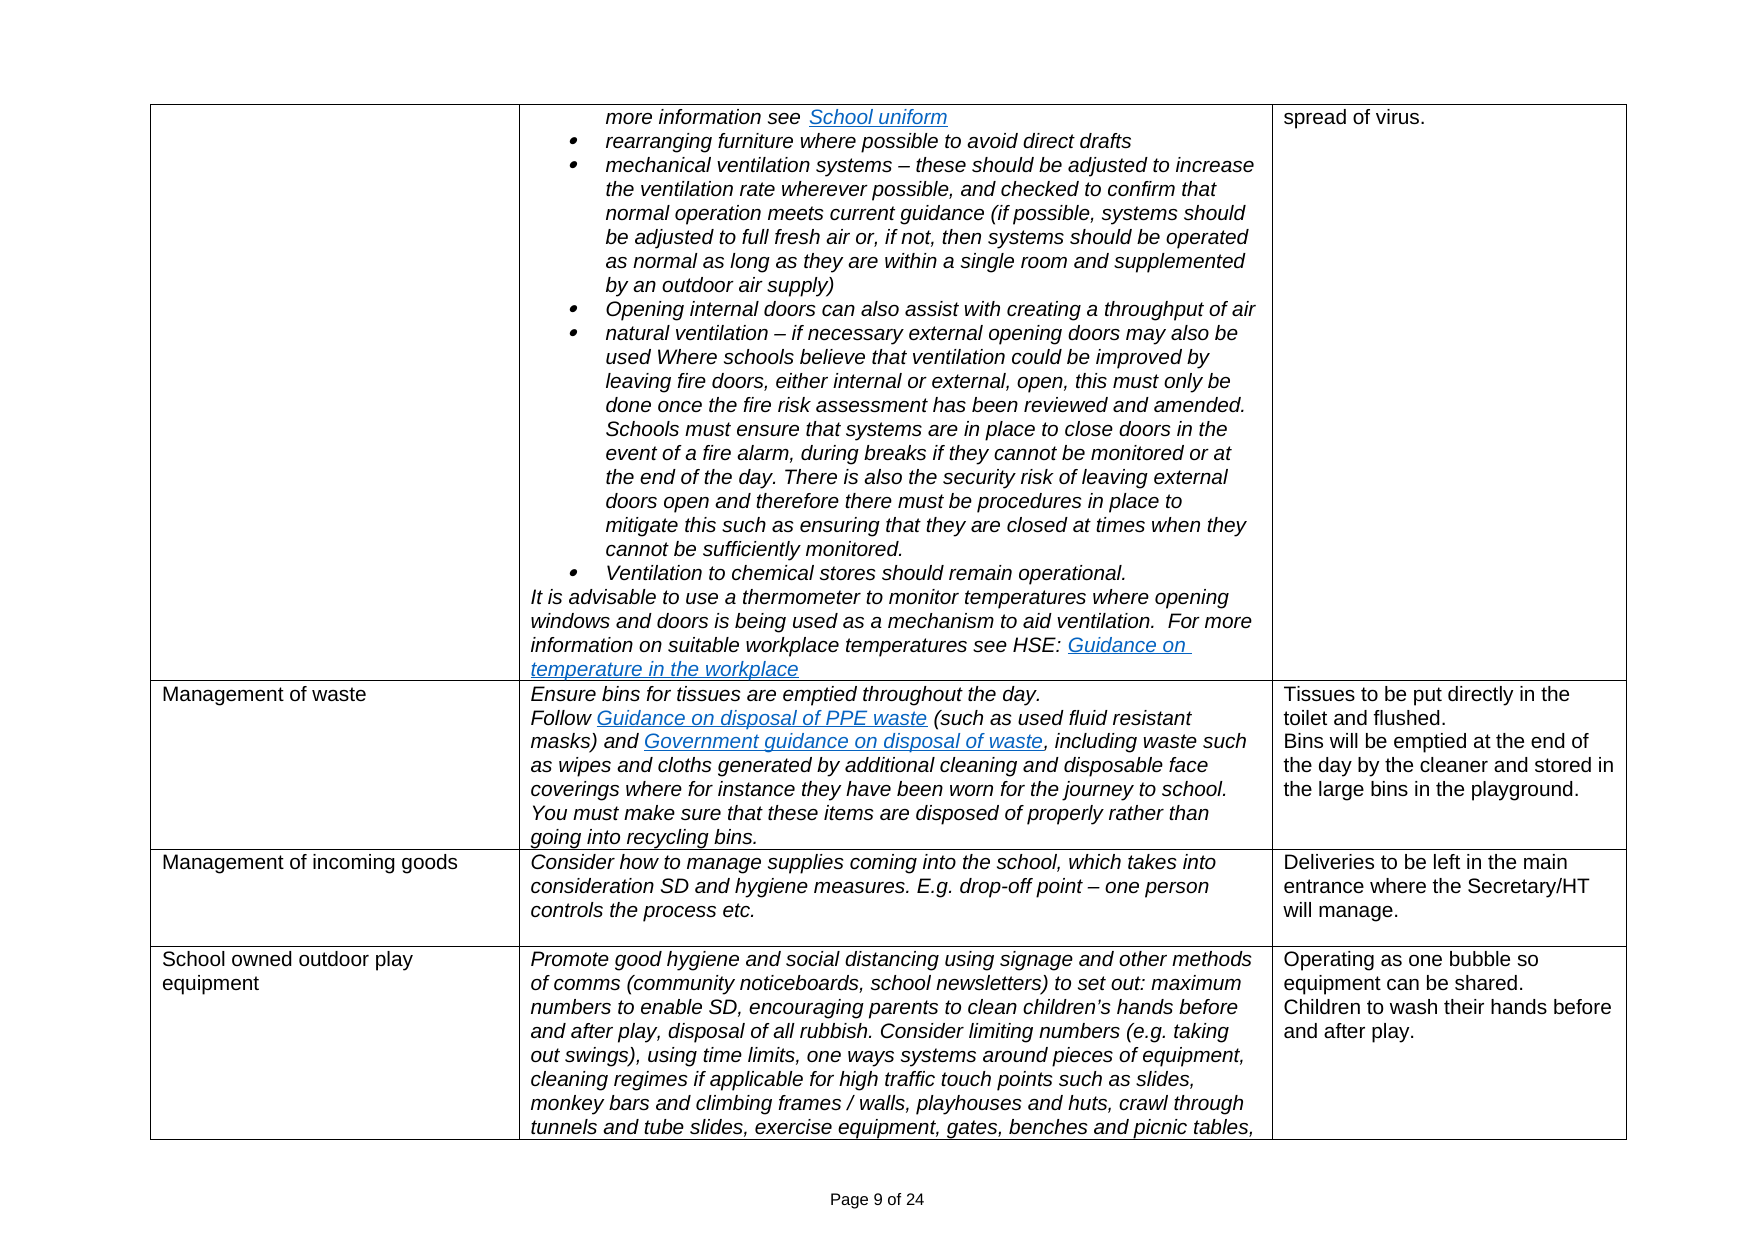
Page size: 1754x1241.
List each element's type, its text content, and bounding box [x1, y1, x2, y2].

table_cell Deliveries to be left in the main entrance where the Secretary/HT will manage. [1273, 850, 1626, 946]
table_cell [520, 947, 1272, 1139]
table_cell Tissues to be put directly in the toilet and flushed. Bins will be emptied at the end of the day by the cleaner and stored in the large bins in the playground. [1273, 681, 1626, 849]
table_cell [151, 947, 519, 1139]
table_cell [1273, 105, 1626, 680]
table_cell Consider how to manage supplies coming into the school, which takes into consideration SD and hygiene measures. E.g. drop-off point – one person controls the process etc. [520, 850, 1272, 946]
table_cell Management of incoming goods [151, 850, 519, 946]
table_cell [1273, 947, 1626, 1139]
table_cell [151, 105, 519, 680]
table_cell Management of waste [151, 681, 519, 849]
table_cell Ensure bins for tissues are emptied throughout the day. Follow Guidance on disposal of PPE waste (such as used fluid resistant masks) and Government guidance on disposal of waste, including waste such as wipes and cloths generated by additional cleaning and disposable face coverings where for instance they have been worn for the journey to school. You must make sure that these items are disposed of properly rather than going into recycling bins. [520, 681, 1272, 849]
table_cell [520, 105, 1272, 680]
